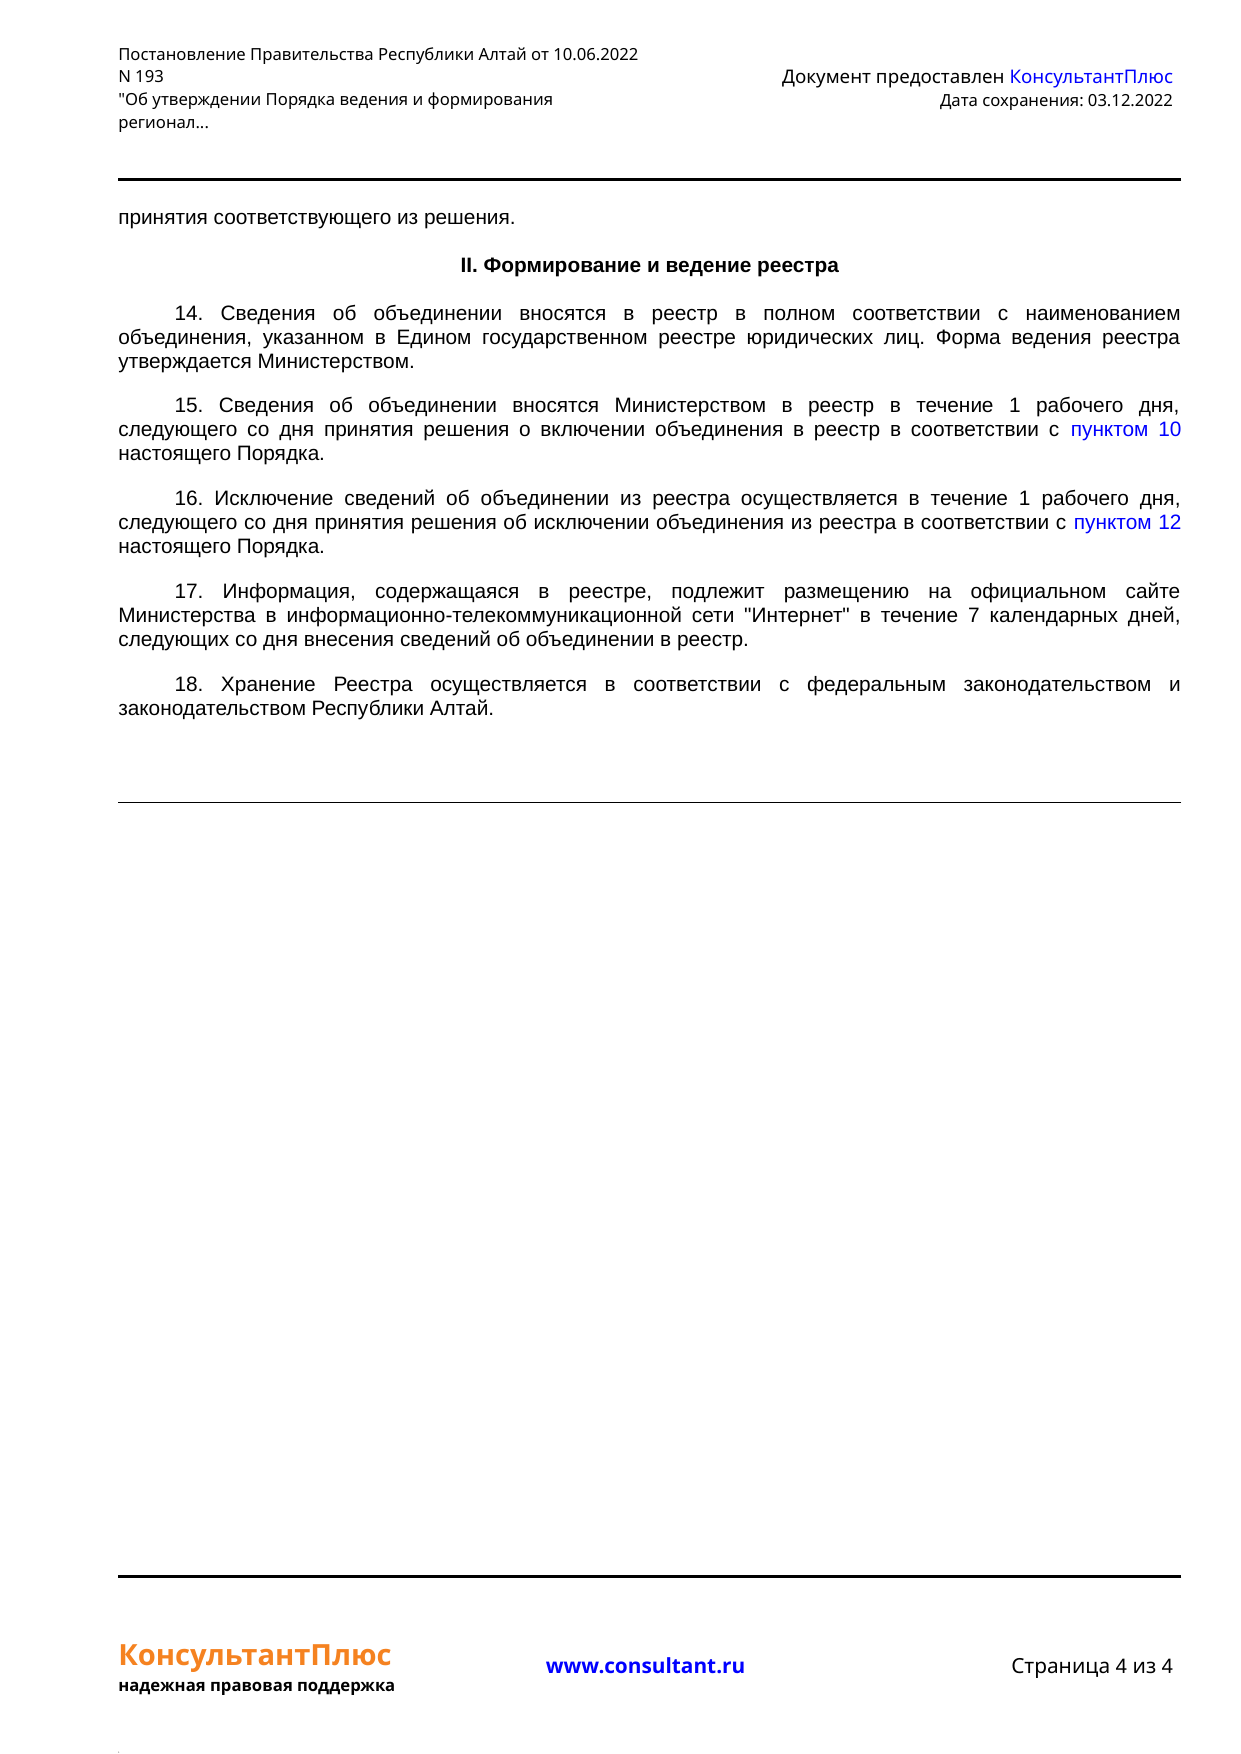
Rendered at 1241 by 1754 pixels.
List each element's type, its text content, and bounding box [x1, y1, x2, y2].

text 16. Исключение сведений об объединении из реестра осуществляется в течение 1 рабочего дня, следующего со дня принятия решения об исключении объединения из реестра в соответствии с пунктом 12 настоящего Порядка. [118, 486, 1181, 558]
text 14. Сведения об объединении вносятся в реестр в полном соответствии с наименованием объединения, указанном в Едином государственном реестре юридических лиц. Форма ведения реестра утверждается Министерством. [118, 301, 1181, 372]
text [118, 205, 1181, 229]
text 17. Информация, содержащаяся в реестре, подлежит размещению на официальном сайте Министерства в информационно-телекоммуникационной сети "Интернет" в течение 7 календарных дней, следующих со дня внесения сведений об объединении в реестр. [118, 579, 1181, 651]
title II. Формирование и ведение реестра [118, 253, 1181, 277]
text 18. Хранение Реестра осуществляется в соответствии с федеральным законодательством и законодательством Республики Алтай. [118, 671, 1181, 719]
text 15. Сведения об объединении вносятся Министерством в реестр в течение 1 рабочего дня, следующего со дня принятия решения о включении объединения в реестр в соответствии с пунктом 10 настоящего Порядка. [118, 393, 1181, 465]
